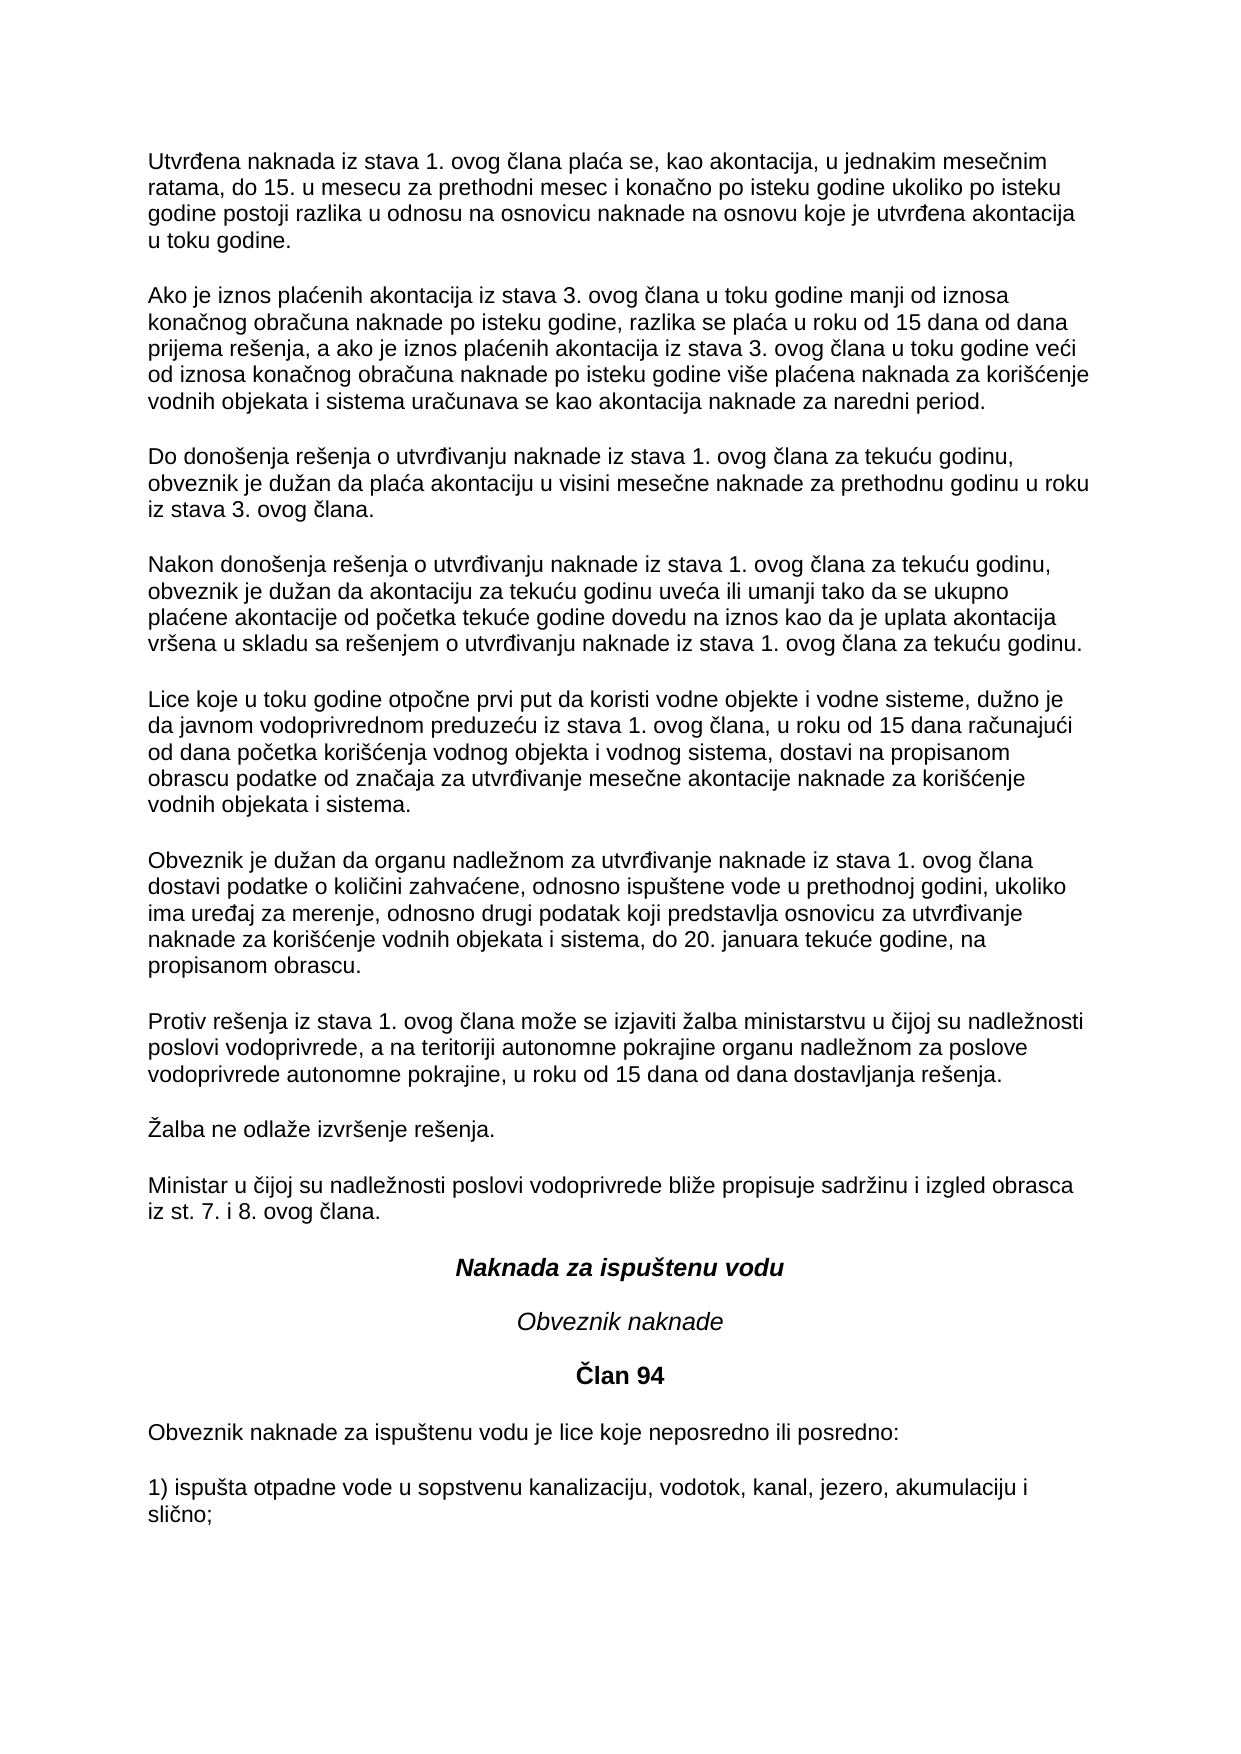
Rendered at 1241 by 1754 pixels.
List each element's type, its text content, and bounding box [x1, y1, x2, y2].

text Žalba ne odlaže izvršenje rešenja. [148, 1116, 1093, 1142]
text Nakon donošenja rešenja o utvrđivanju naknade iz stava 1. ovog člana za tekuću godinu, obveznik je dužan da akontaciju za tekuću godinu uveća ili umanji tako da se ukupno plaćene akontacije od početka tekuće godine dovedu na iznos kao da je uplata akontacija vršena u skladu sa rešenjem o utvrđivanju naknade iz stava 1. ovog člana za tekuću godinu. [148, 551, 1093, 657]
text Ministar u čijoj su nadležnosti poslovi vodoprivrede bliže propisuje sadržinu i izgled obrasca iz st. 7. i 8. ovog člana. [148, 1172, 1093, 1224]
text Naknada za ispuštenu vodu [148, 1253, 1093, 1282]
text Član 94 [148, 1361, 1093, 1390]
text Do donošenja rešenja o utvrđivanju naknade iz stava 1. ovog člana za tekuću godinu, obveznik je dužan da plaća akontaciju u visini mesečne naknade za prethodnu godinu u roku iz stava 3. ovog člana. [148, 443, 1093, 522]
text Utvrđena naknada iz stava 1. ovog člana plaća se, kao akontacija, u jednakim mesečnim ratama, do 15. u mesecu za prethodni mesec i konačno po isteku godine ukoliko po isteku godine postoji razlika u odnosu na osnovicu naknade na osnovu koje je utvrđena akontacija u toku godine. [148, 148, 1093, 253]
text Obveznik naknade za ispuštenu vodu je lice koje neposredno ili posredno: [148, 1419, 1093, 1445]
text Obveznik je dužan da organu nadležnom za utvrđivanje naknade iz stava 1. ovog člana dostavi podatke o količini zahvaćene, odnosno ispuštene vode u prethodnoj godini, ukoliko ima uređaj za merenje, odnosno drugi podatak koji predstavlja osnovicu za utvrđivanje naknade za korišćenje vodnih objekata i sistema, do 20. januara tekuće godine, na propisanom obrascu. [148, 847, 1093, 979]
text Ako je iznos plaćenih akontacija iz stava 3. ovog člana u toku godine manji od iznosa konačnog obračuna naknade po isteku godine, razlika se plaća u roku od 15 dana od dana prijema rešenja, a ako je iznos plaćenih akontacija iz stava 3. ovog člana u toku godine veći od iznosa konačnog obračuna naknade po isteku godine više plaćena naknada za korišćenje vodnih objekata i sistema uračunava se kao akontacija naknade za naredni period. [148, 282, 1093, 414]
text 1) ispušta otpadne vode u sopstvenu kanalizaciju, vodotok, kanal, jezero, akumulaciju i slično; [148, 1474, 1093, 1527]
text Protiv rešenja iz stava 1. ovog člana može se izjaviti žalba ministarstvu u čijoj su nadležnosti poslovi vodoprivrede, a na teritoriji autonomne pokrajine organu nadležnom za poslove vodoprivrede autonomne pokrajine, u roku od 15 dana od dana dostavljanja rešenja. [148, 1008, 1093, 1087]
text Lice koje u toku godine otpočne prvi put da koristi vodne objekte i vodne sisteme, dužno je da javnom vodoprivrednom preduzeću iz stava 1. ovog člana, u roku od 15 dana računajući od dana početka korišćenja vodnog objekta i vodnog sistema, dostavi na propisanom obrascu podatke od značaja za utvrđivanje mesečne akontacije naknade za korišćenje vodnih objekata i sistema. [148, 686, 1093, 818]
text Obveznik naknade [148, 1307, 1093, 1336]
